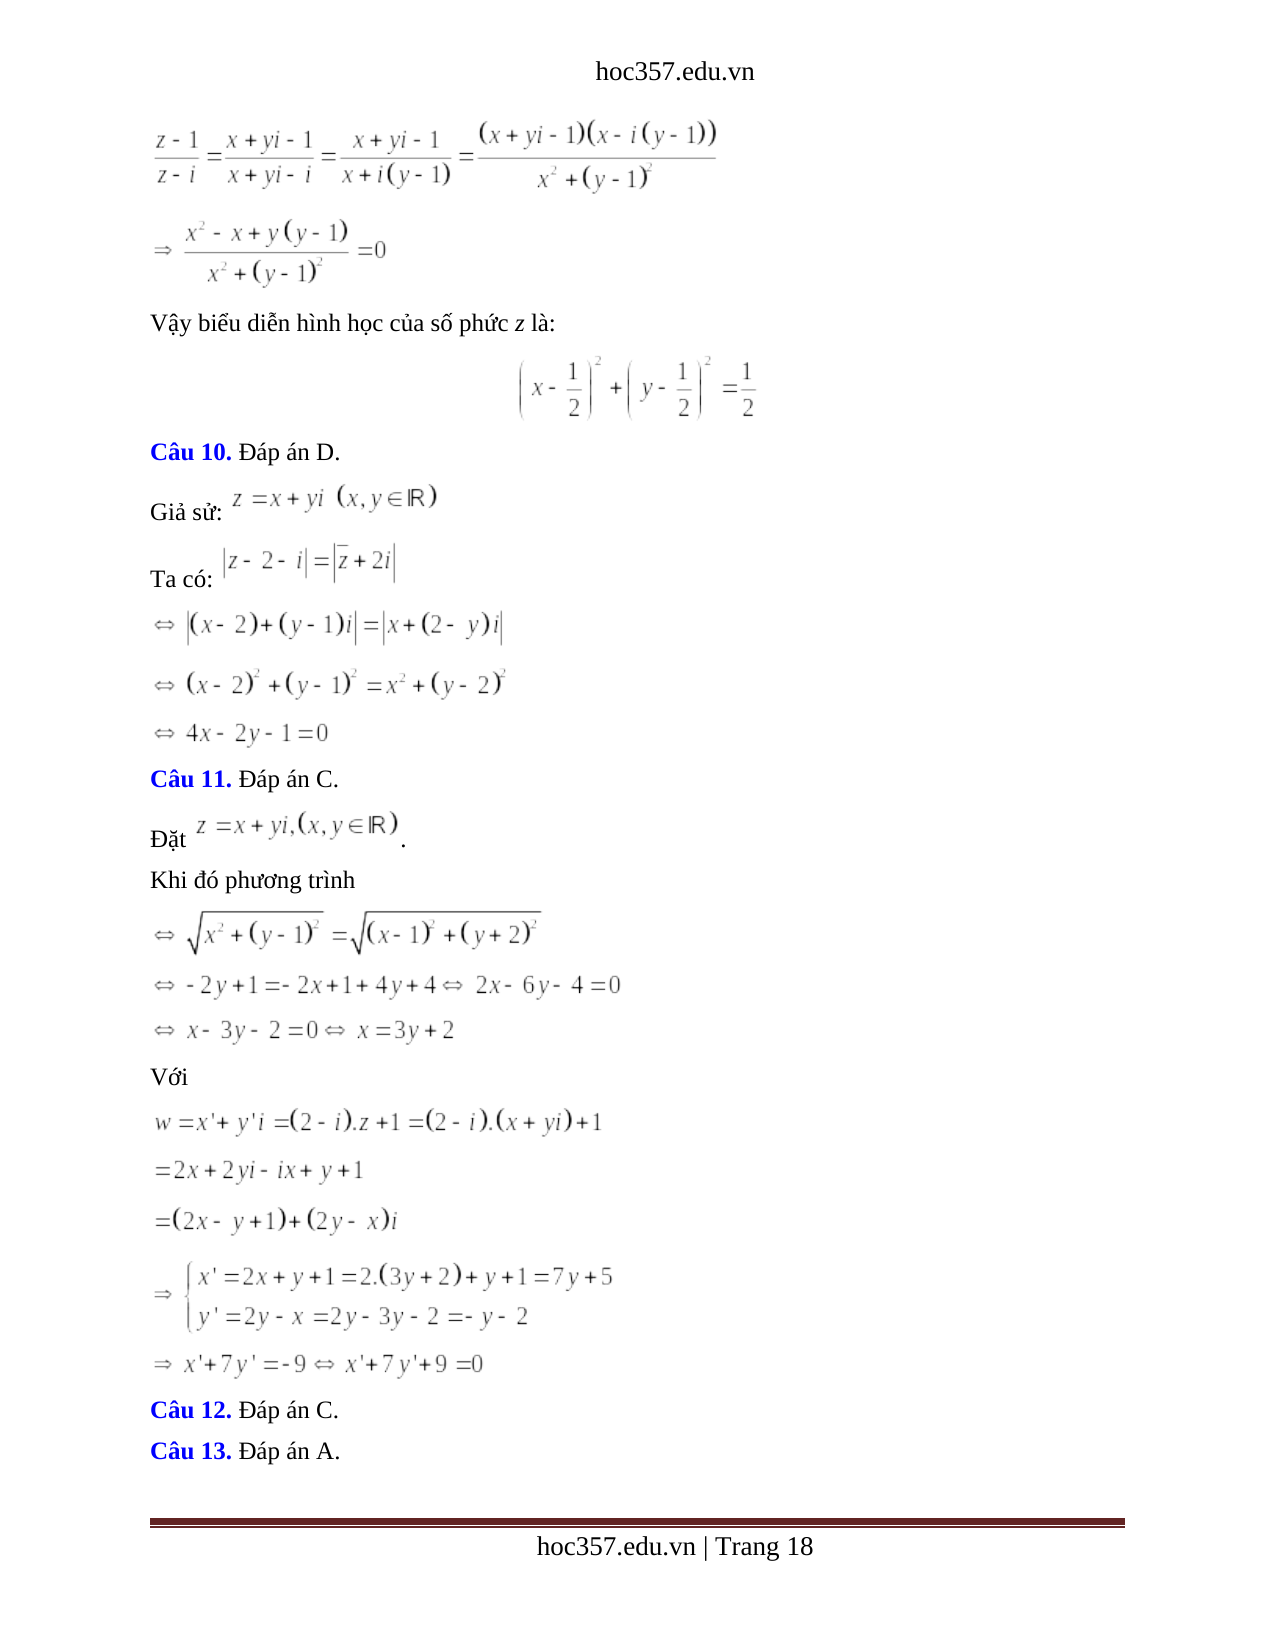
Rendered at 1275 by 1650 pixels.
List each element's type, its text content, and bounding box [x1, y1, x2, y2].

text Câu 11. Đáp án C. [150, 764, 1125, 793]
text Ta có: [150, 538, 1125, 593]
text Câu 12. Đáp án C. [150, 1395, 1125, 1424]
text Giả sử: [150, 478, 1125, 526]
text Vậy biểu diễn hình học của số phức z là: [150, 308, 1125, 337]
text Đặt . [150, 805, 1125, 853]
text Với [150, 1062, 1125, 1090]
text Câu 10. Đáp án D. [150, 437, 1125, 466]
text Câu 13. Đáp án A. [150, 1436, 1125, 1464]
text Khi đó phương trình [150, 865, 1125, 893]
